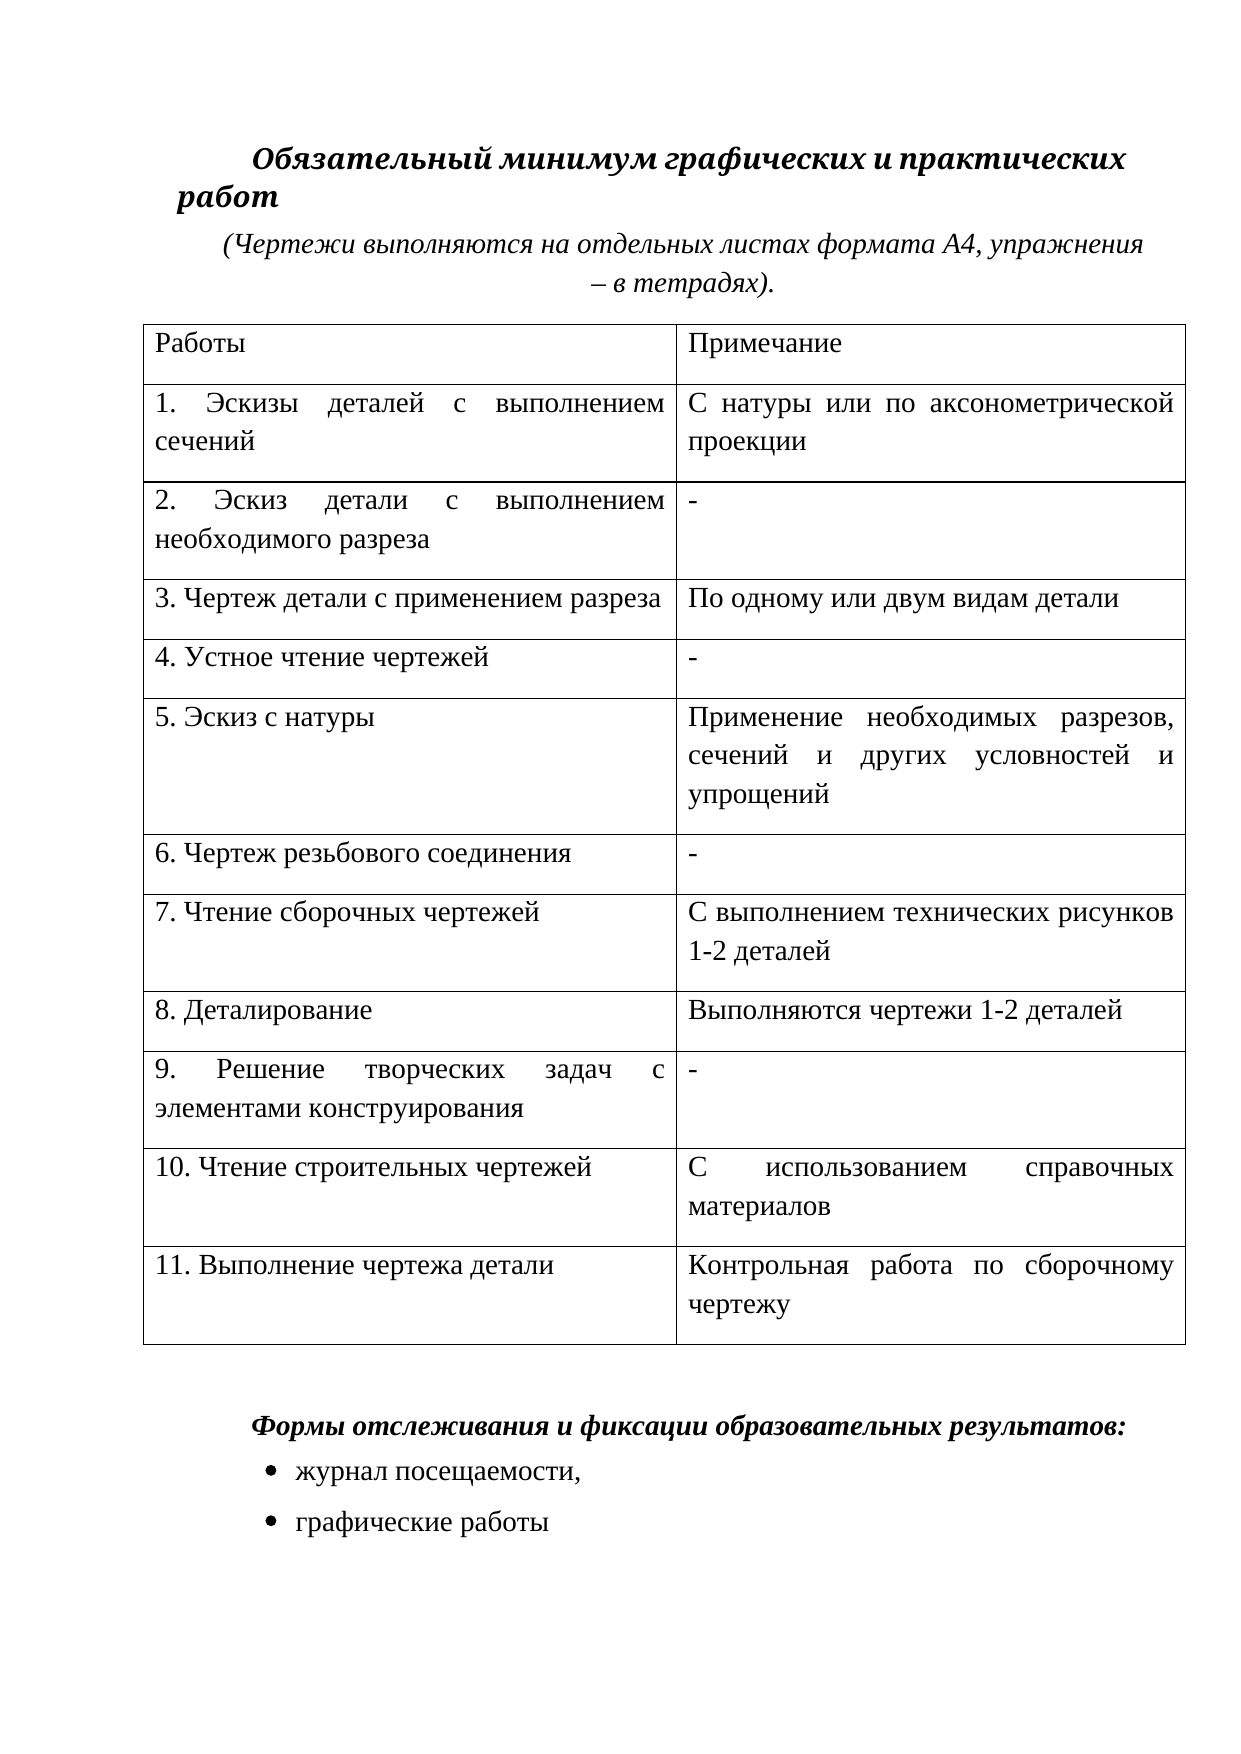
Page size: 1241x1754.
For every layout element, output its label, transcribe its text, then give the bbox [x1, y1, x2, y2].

table_cell С выполнением технических рисунков 1-2 деталей [677, 895, 1185, 991]
table_cell Применение необходимых разрезов, сечений и других условностей и упрощений [677, 699, 1185, 834]
table_cell 11. Выполнение чертежа детали [144, 1247, 676, 1344]
table_cell 10. Чтение строительных чертежей [144, 1149, 676, 1246]
list журнал посещаемости, [266, 1453, 1152, 1487]
table_cell 9. Решение творческих задач с элементами конструирования [144, 1052, 676, 1148]
table_cell - [677, 1052, 1185, 1148]
table_header Примечание [677, 325, 1185, 384]
table_cell 5. Эскиз с натуры [144, 699, 676, 834]
table_cell - [677, 640, 1185, 698]
text (Чертежи выполняются на отдельных листах формата А4, упражнения – в тетрадях). [215, 226, 1152, 298]
table_cell С использованием справочных материалов [677, 1149, 1185, 1246]
table_header Работы [144, 325, 676, 384]
table_cell 4. Устное чтение чертежей [144, 640, 676, 698]
subtitle Обязательный минимум графических и практических работ [177, 143, 1152, 215]
table_cell 7. Чтение сборочных чертежей [144, 895, 676, 991]
table_cell 6. Чертеж резьбового соединения [144, 835, 676, 893]
table_cell 2. Эскиз детали с выполнением необходимого разреза [144, 483, 676, 579]
table_cell - [677, 483, 1185, 579]
subtitle Формы отслеживания и фиксации образовательных результатов: [177, 1408, 1152, 1442]
table_cell Контрольная работа по сборочному чертежу [677, 1247, 1185, 1344]
table_cell 3. Чертеж детали с применением разреза [144, 580, 676, 638]
table_cell 8. Деталирование [144, 992, 676, 1051]
table_cell 1. Эскизы деталей с выполнением сечений [144, 385, 676, 481]
table_cell Выполняются чертежи 1-2 деталей [677, 992, 1185, 1051]
list графические работы [266, 1504, 1152, 1537]
table_cell - [677, 835, 1185, 893]
table_cell По одному или двум видам детали [677, 580, 1185, 638]
table_cell С натуры или по аксонометрической проекции [677, 385, 1185, 481]
